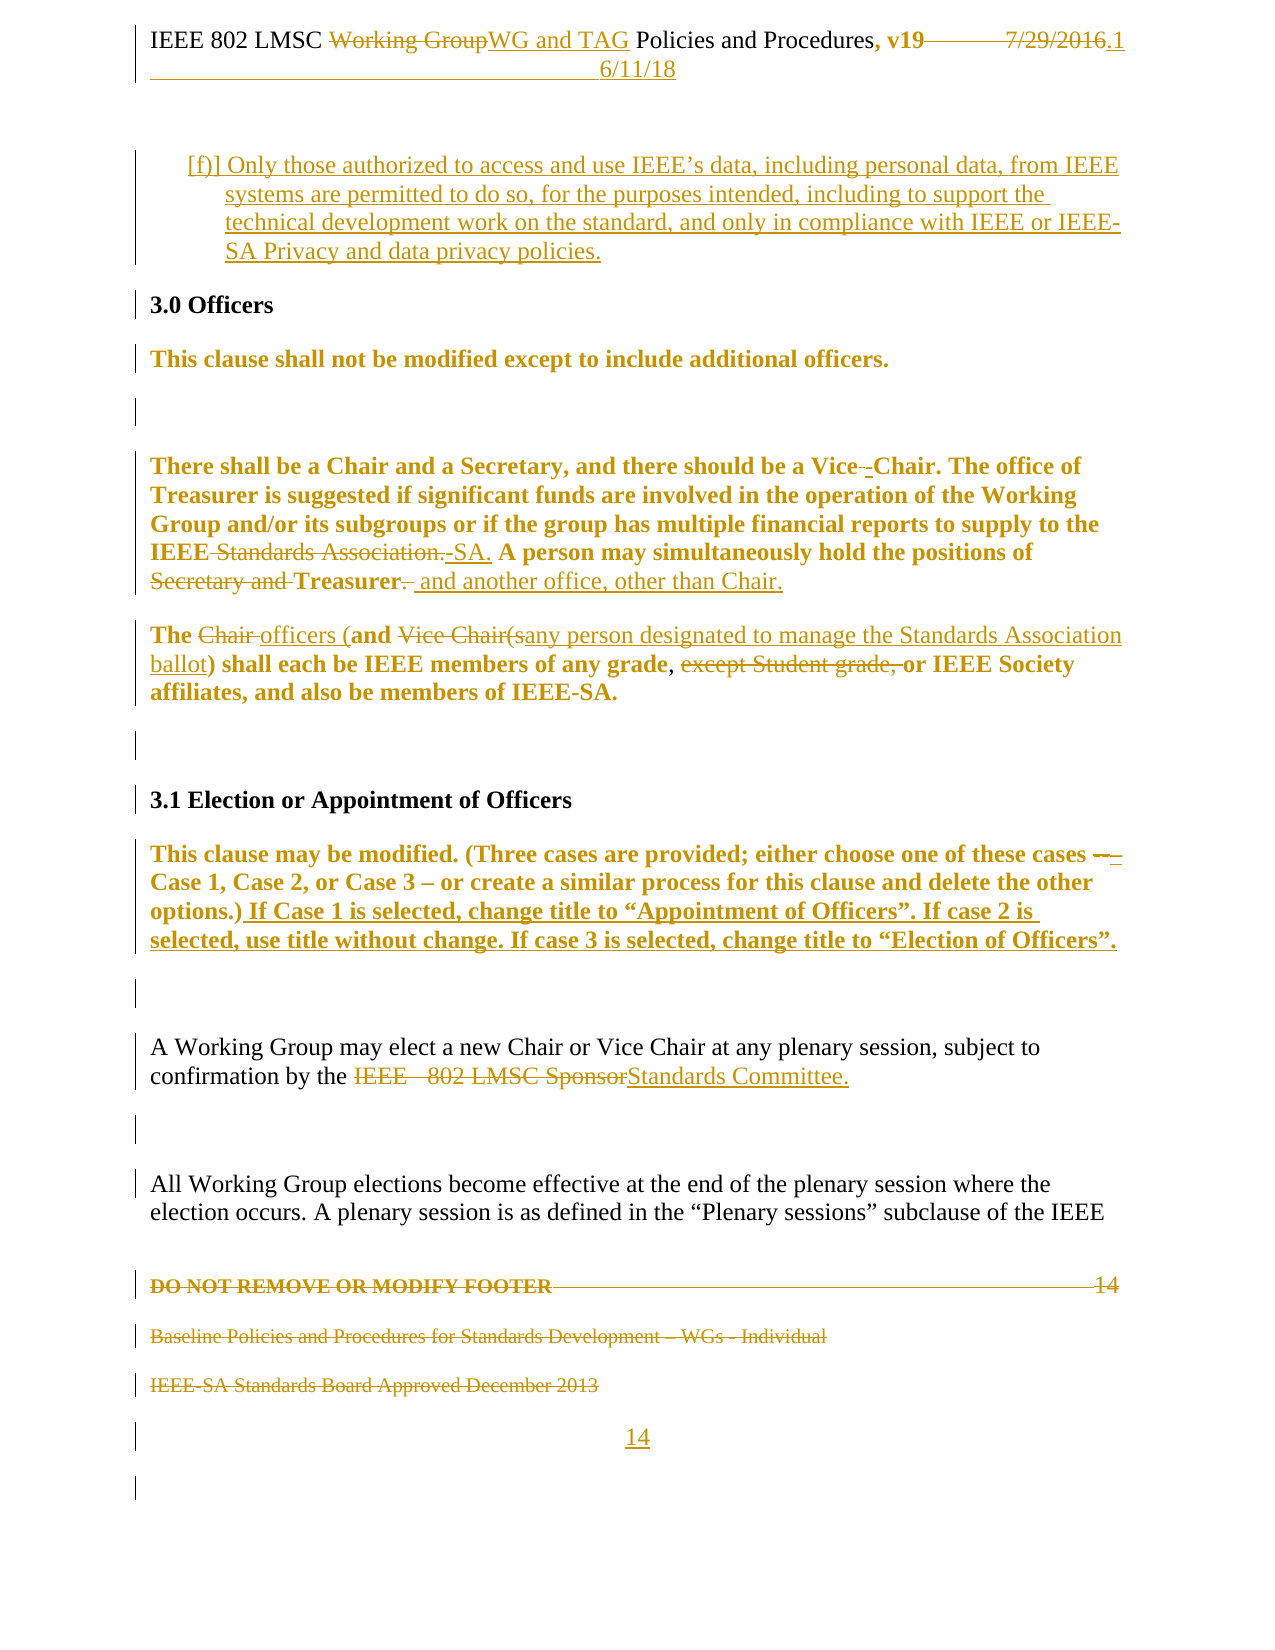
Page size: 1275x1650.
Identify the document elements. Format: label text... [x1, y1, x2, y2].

text A Working Group may elect a new Chair or Vice Chair at any plenary session, subject to confirmation by the [150, 1032, 1125, 1090]
subtitle 3.1 Election or Appointment of Officers [150, 785, 1125, 814]
text There shall be a Chair and a Secretary, and there should be a ViceChair. The office of Treasurer is suggested if significant funds are involved in the operation of the Working Group and/or its subgroups or if the group has multiple financial reports to supply to the IEEE A person may simultaneously hold the positions of Treasurer [150, 451, 1125, 595]
text This clause may be modified. (Three cases are provided; either choose one of these cases Case 1, Case 2, or Case 3 – or create a similar process for this clause and delete the other options.) [150, 839, 1125, 954]
text The and ) shall each be IEEE members of any grade, or IEEE Society affiliates, and also be members of IEEE-SA. [150, 620, 1125, 706]
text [150, 1169, 1125, 1226]
text This clause shall not be modified except to include additional officers. [150, 344, 1125, 372]
subtitle 3.0 Officers [150, 290, 1125, 319]
